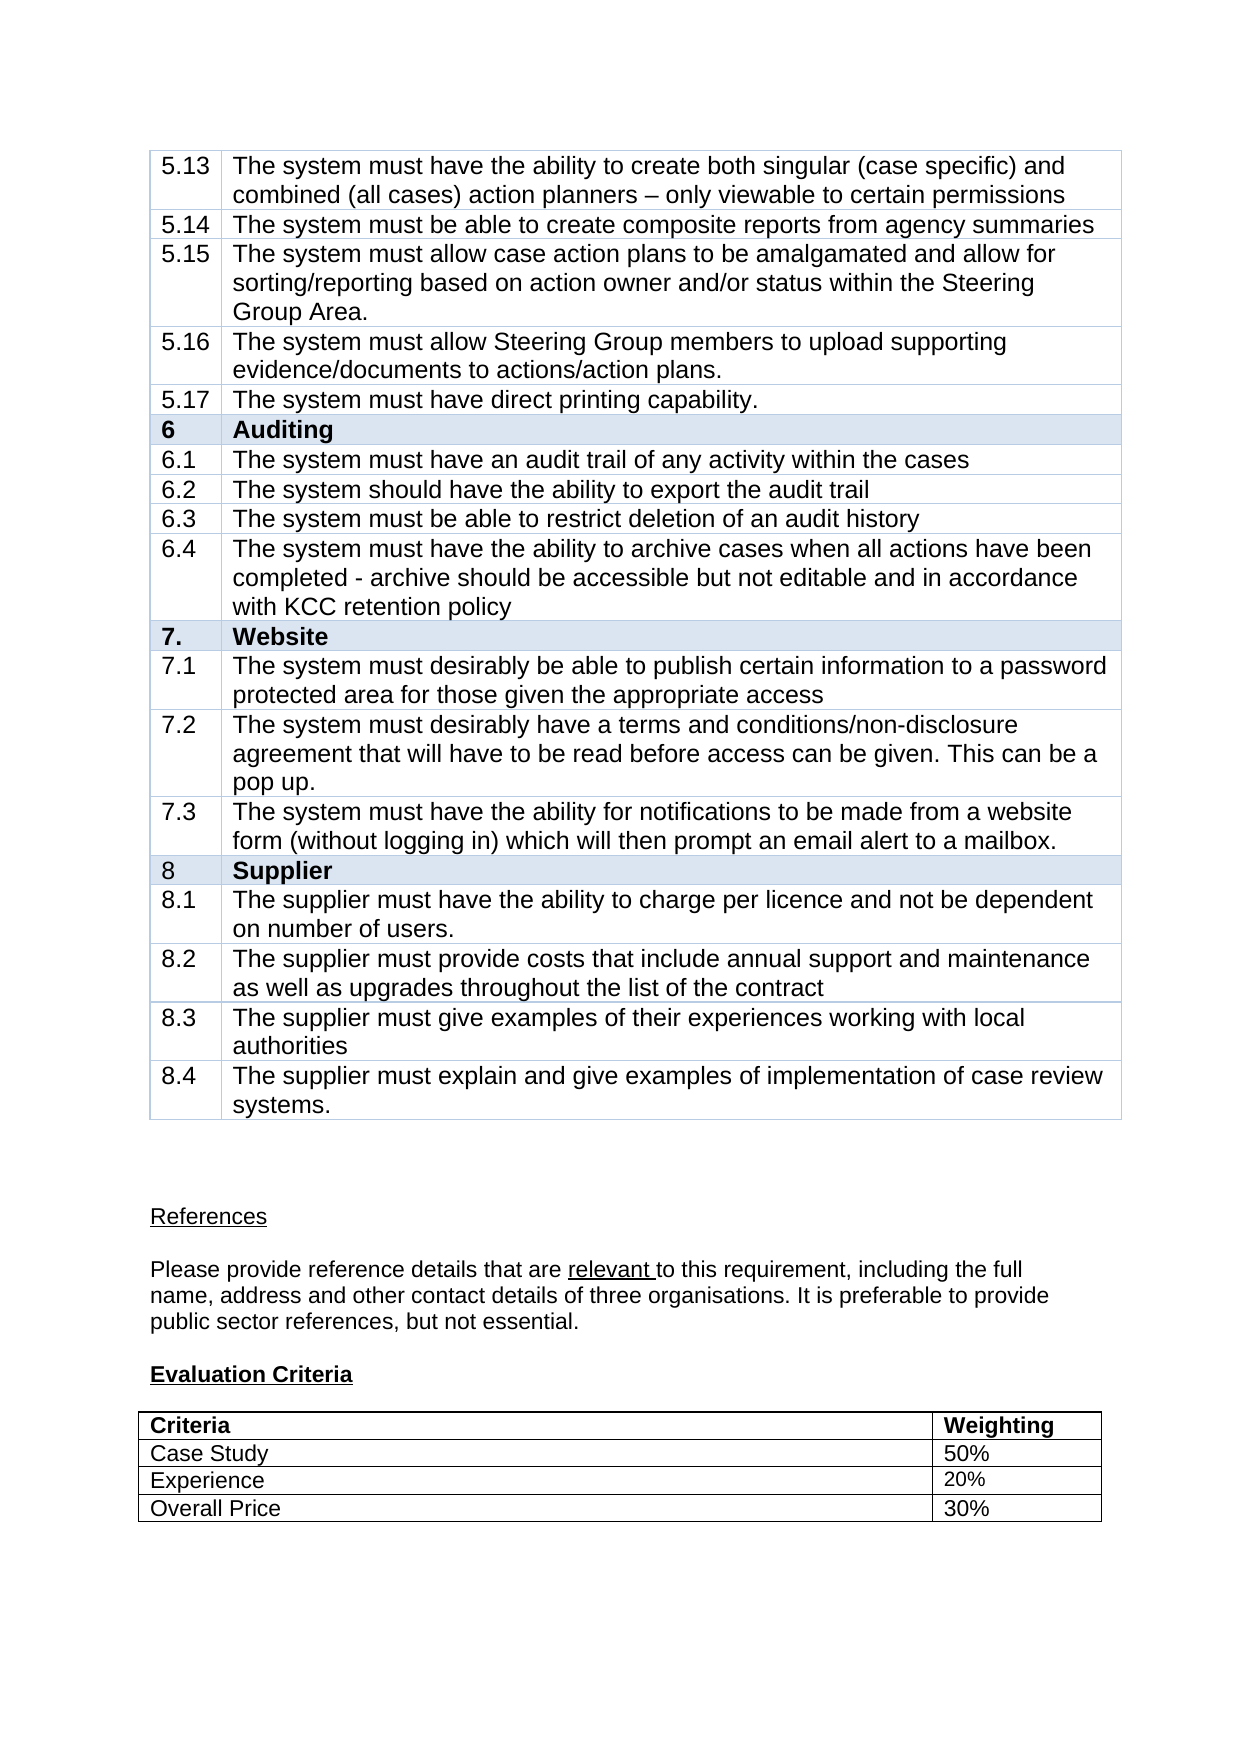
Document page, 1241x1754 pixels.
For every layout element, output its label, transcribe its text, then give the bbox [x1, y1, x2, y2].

table_header Weighting [933, 1413, 1101, 1439]
table_cell The system must have the ability to archive cases when all actions have been completed - archive should be accessible but not editable and in accordance with KCC retention policy [222, 534, 1121, 620]
table_cell The system must allow case action plans to be amalgamated and allow for sorting/reporting based on action owner and/or status within the Steering Group Area. [222, 239, 1121, 326]
table_cell The system should have the ability to export the audit trail [222, 475, 1121, 503]
table_cell 8 [151, 856, 221, 884]
table_cell The system must be able to restrict deletion of an audit history [222, 504, 1121, 533]
table_cell The supplier must explain and give examples of implementation of case review systems. [222, 1061, 1121, 1118]
table_cell 8.2 [151, 944, 221, 1001]
table_cell 6.3 [151, 504, 221, 533]
table_cell The system must allow Steering Group members to upload supporting evidence/documents to actions/action plans. [222, 327, 1121, 384]
table_cell 5.15 [151, 239, 221, 326]
table_cell The supplier must have the ability to charge per licence and not be dependent on number of users. [222, 885, 1121, 943]
table_cell The system must have direct printing capability. [222, 385, 1121, 414]
table_cell Supplier [222, 856, 1121, 884]
table_cell Auditing [222, 415, 1121, 444]
table_cell 5.17 [151, 385, 221, 414]
table_cell The system must have the ability to create both singular (case specific) and combined (all cases) action planners – only viewable to certain permissions [222, 151, 1121, 208]
table_header Criteria [139, 1413, 932, 1439]
table_cell The supplier must provide costs that include annual support and maintenance as well as upgrades throughout the list of the contract [222, 944, 1121, 1001]
table_cell 6 [151, 415, 221, 444]
table_cell 7.1 [151, 651, 221, 709]
table_cell 5.14 [151, 210, 221, 238]
table_cell 8.1 [151, 885, 221, 943]
table_cell The system must be able to create composite reports from agency summaries [222, 210, 1121, 238]
table_cell 5.13 [151, 151, 221, 208]
table_cell The system must desirably have a terms and conditions/non-disclosure agreement that will have to be read before access can be given. This can be a pop up. [222, 710, 1121, 796]
table_cell The supplier must give examples of their experiences working with local authorities [222, 1003, 1121, 1060]
table_cell The system must have an audit trail of any activity within the cases [222, 445, 1121, 473]
table_cell 8.3 [151, 1003, 221, 1060]
table_cell The system must desirably be able to publish certain information to a password protected area for those given the appropriate access [222, 651, 1121, 709]
table_cell 20% [933, 1467, 1101, 1493]
table_cell 50% [933, 1440, 1101, 1466]
table_cell Overall Price [139, 1495, 932, 1521]
table_cell 6.1 [151, 445, 221, 473]
text Evaluation Criteria [150, 1361, 1090, 1387]
text Please provide reference details that are relevant to this requirement, including the full name, address and other contact details of three organisations. It is preferable to provide public sector references, but not essential. [150, 1256, 1090, 1334]
table_cell 6.4 [151, 534, 221, 620]
table_cell 8.4 [151, 1061, 221, 1118]
table_cell The system must have the ability for notifications to be made from a website form (without logging in) which will then prompt an email alert to a mailbox. [222, 797, 1121, 854]
table_cell 7.2 [151, 710, 221, 796]
table_cell 6.2 [151, 475, 221, 503]
table_cell Case Study [139, 1440, 932, 1466]
table_cell Website [222, 621, 1121, 650]
table_cell Experience [139, 1467, 932, 1493]
table_cell 7.3 [151, 797, 221, 854]
table_cell 5.16 [151, 327, 221, 384]
text References [150, 1203, 1090, 1229]
table_cell 7. [151, 621, 221, 650]
table_cell 30% [933, 1495, 1101, 1521]
